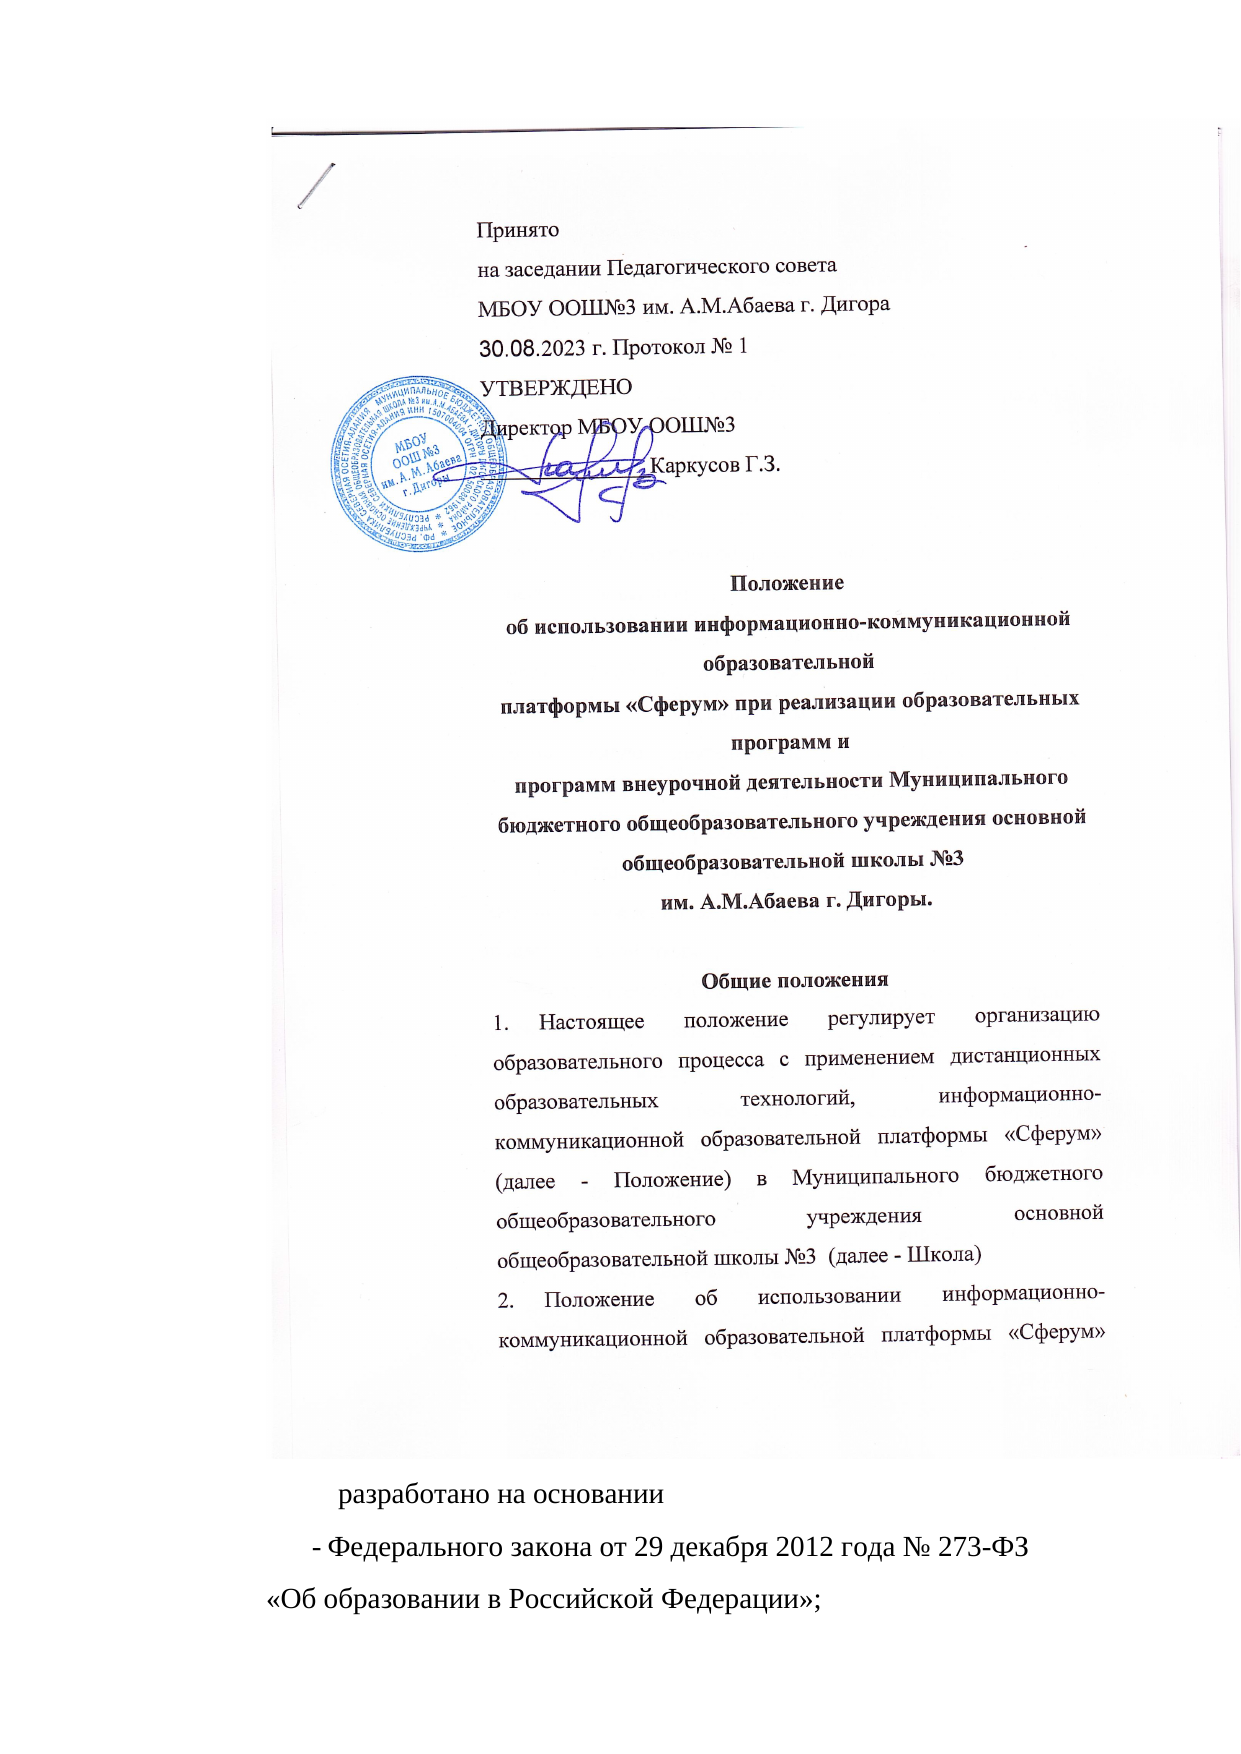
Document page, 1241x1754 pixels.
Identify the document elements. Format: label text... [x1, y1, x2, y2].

text разработано на основании [266, 1477, 1055, 1510]
list Федерального закона от 29 декабря 2012 года № 273-ФЗ «Об образовании в Российской Федерации»; [266, 1529, 1055, 1615]
